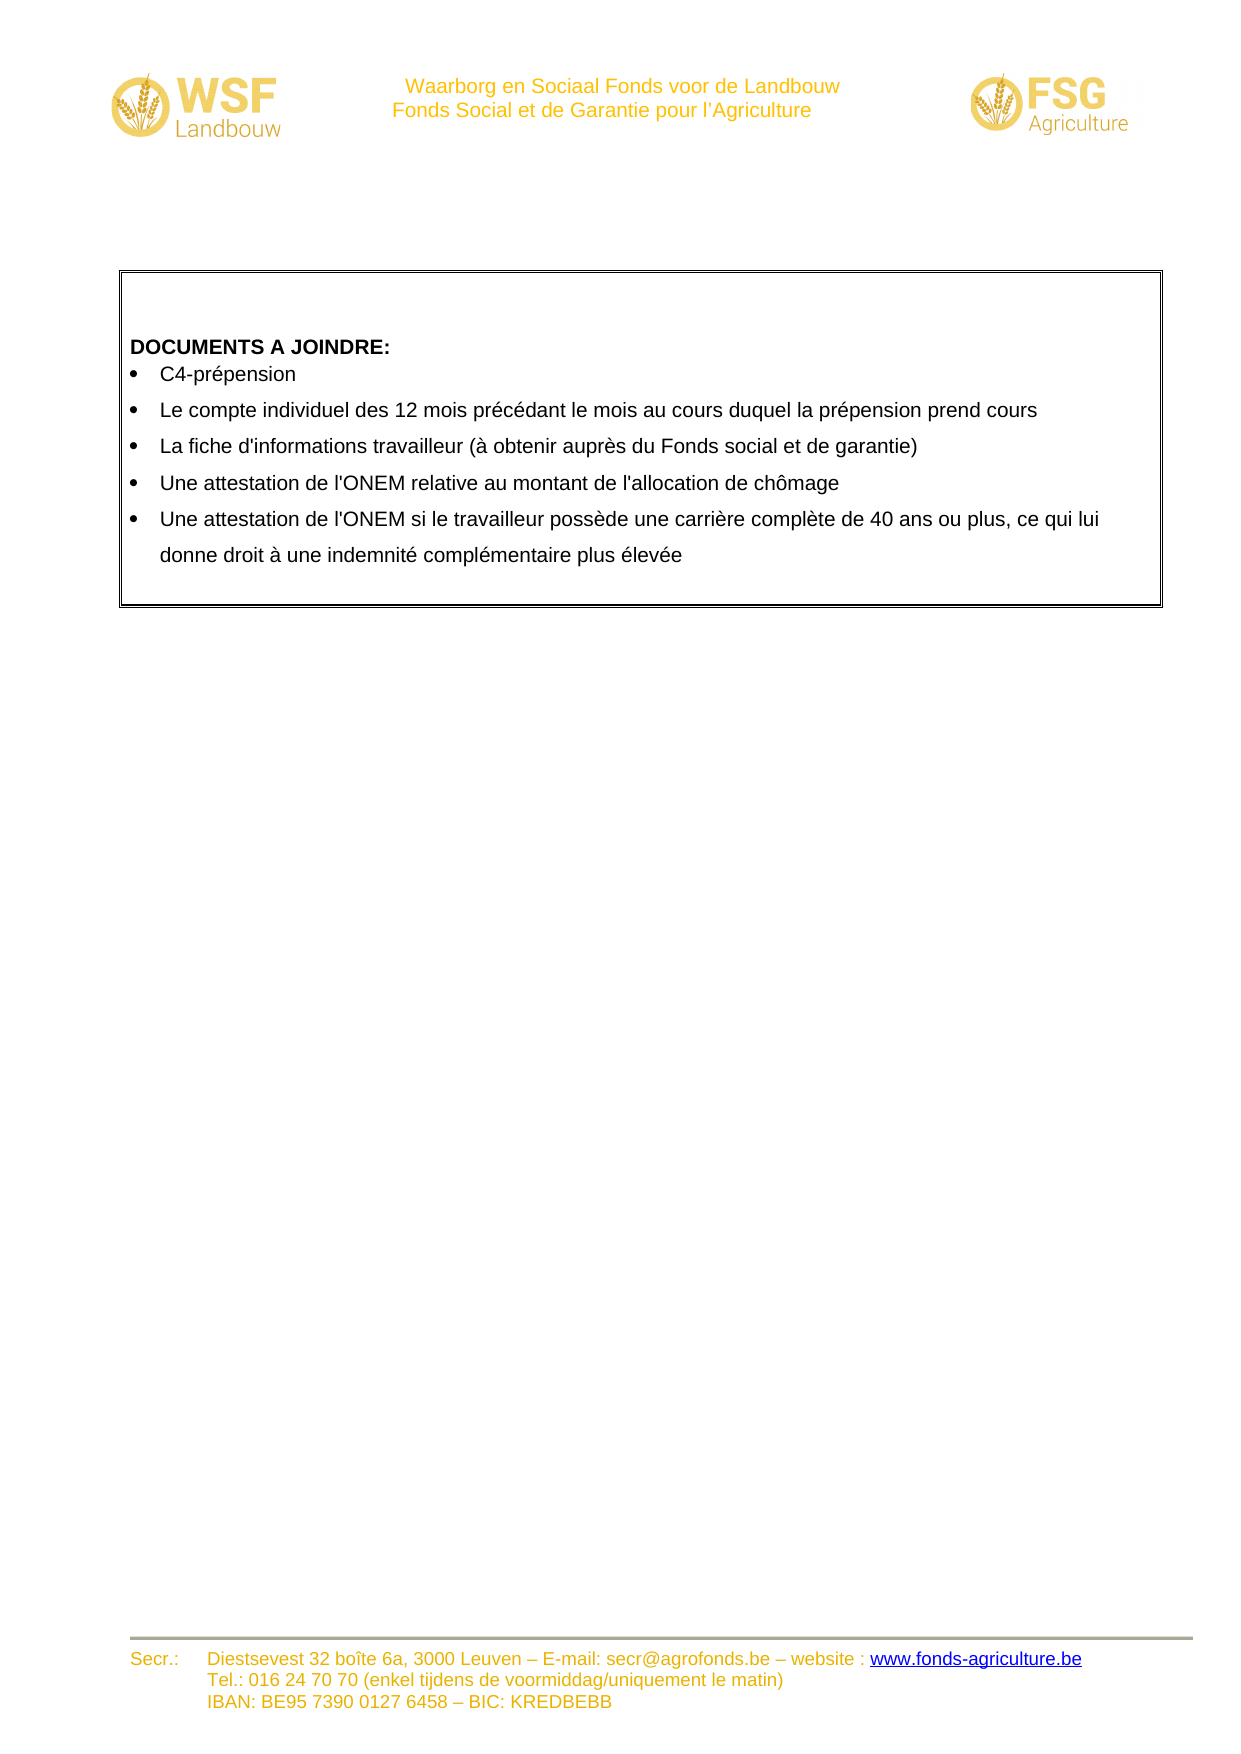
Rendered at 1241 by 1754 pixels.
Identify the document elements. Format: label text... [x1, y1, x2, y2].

text DOCUMENTS A JOINDRE: [122, 319, 1160, 357]
list Une attestation de l'ONEM relative au montant de l'allocation de chômage [122, 465, 1160, 494]
list Le compte individuel des 12 mois précédant le mois au cours duquel la prépension prend cours [122, 393, 1160, 422]
list C4-prépension [122, 357, 1160, 386]
list Une attestation de l'ONEM si le travailleur possède une carrière complète de 40 ans ou plus, ce qui lui donne droit à une indemnité complémentaire plus élevée [122, 501, 1160, 604]
picture [111, 73, 281, 137]
list La fiche d'informations travailleur (à obtenir auprès du Fonds social et de garantie) [122, 429, 1160, 458]
picture [970, 73, 1146, 135]
